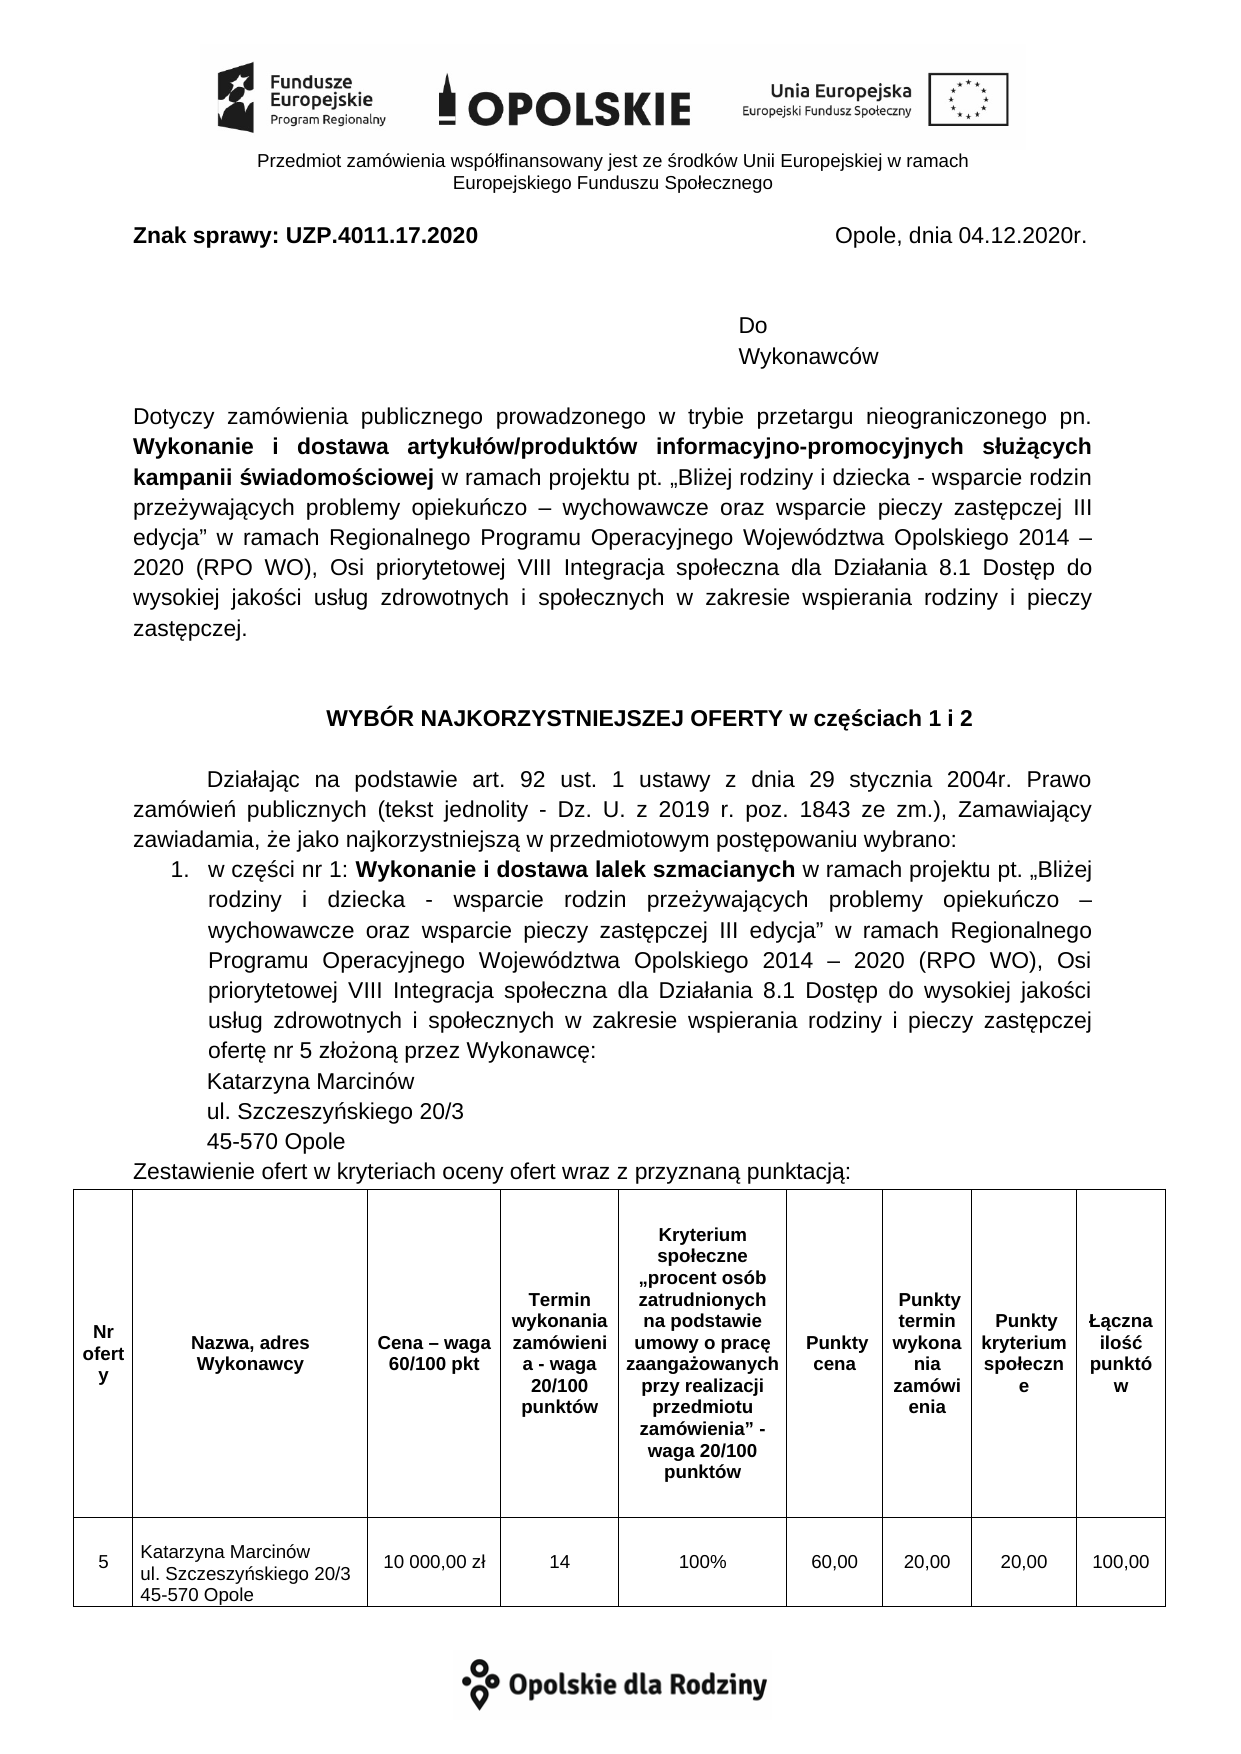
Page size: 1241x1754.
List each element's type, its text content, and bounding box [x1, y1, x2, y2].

table_header Łączna ilość punktów [1077, 1190, 1165, 1517]
table_header Punkty termin wykonania zamówienia [883, 1190, 971, 1517]
text Znak sprawy: UZP.4011.17.2020 Opole, dnia 04.12.2020r. [133, 222, 1093, 248]
table_header Nazwa, adres Wykonawcy [133, 1190, 367, 1517]
table_header Punkty cena [787, 1190, 882, 1517]
table_cell 100% [619, 1518, 786, 1606]
table_cell 10 000,00 zł [368, 1518, 500, 1606]
table_cell 60,00 [787, 1518, 882, 1606]
table_header Termin wykonania zamówienia - waga 20/100 punktów [501, 1190, 618, 1517]
picture [200, 44, 1026, 150]
table_cell 100,00 [1077, 1518, 1165, 1606]
text Wykonawców [133, 343, 1093, 369]
table_header Cena – waga 60/100 pkt [368, 1190, 500, 1517]
text Zestawienie ofert w kryteriach oceny ofert wraz z przyznaną punktacją: [133, 1158, 1093, 1185]
text Dotyczy zamówienia publicznego prowadzonego w trybie przetargu nieograniczonego pn. Wykonanie i dostawa artykułów/produktów informacyjno-promocyjnych służących kampanii świadomościowej w ramach projektu pt. „Bliżej rodziny i dziecka - wsparcie rodzin przeżywających problemy opiekuńczo – wychowawcze oraz wsparcie pieczy zastępczej III edycja” w ramach Regionalnego Programu Operacyjnego Województwa Opolskiego 2014 – 2020 (RPO WO), Osi priorytetowej VIII Integracja społeczna dla Działania 8.1 Dostęp do wysokiej jakości usług zdrowotnych i społecznych w zakresie wspierania rodziny i pieczy zastępczej. [133, 403, 1093, 641]
table_header Punkty kryterium społeczne [972, 1190, 1076, 1517]
table_cell 14 [501, 1518, 618, 1606]
text WYBÓR NAJKORZYSTNIEJSZEJ OFERTY w częściach 1 i 2 [133, 705, 1093, 732]
text Katarzyna Marcinów [133, 1068, 1093, 1094]
text ul. Szczeszyńskiego 20/3 [133, 1098, 1093, 1124]
picture [453, 1650, 773, 1720]
table_header Nr oferty [74, 1190, 132, 1517]
table_cell 20,00 [883, 1518, 971, 1606]
table_cell 20,00 [972, 1518, 1076, 1606]
text 45-570 Opole [133, 1128, 1093, 1154]
table_cell 5 [74, 1518, 132, 1606]
text Do [133, 312, 1093, 339]
table_header Kryterium społeczne „procent osób zatrudnionych na podstawie umowy o pracę zaangażowanych przy realizacji przedmiotu zamówienia” - waga 20/100 punktów [619, 1190, 786, 1517]
table_cell Katarzyna Marcinów ul. Szczeszyńskiego 20/3 45-570 Opole [133, 1518, 367, 1606]
text Działając na podstawie art. 92 ust. 1 ustawy z dnia 29 stycznia 2004r. Prawo zamówień publicznych (tekst jednolity - Dz. U. z 2019 r. poz. 1843 ze zm.), Zamawiający zawiadamia, że jako najkorzystniejszą w przedmiotowym postępowaniu wybrano: [133, 766, 1093, 852]
list w części nr 1: Wykonanie i dostawa lalek szmacianych w ramach projektu pt. „Bliżej rodziny i dziecka - wsparcie rodzin przeżywających problemy opiekuńczo – wychowawcze oraz wsparcie pieczy zastępczej III edycja” w ramach Regionalnego Programu Operacyjnego Województwa Opolskiego 2014 – 2020 (RPO WO), Osi priorytetowej VIII Integracja społeczna dla Działania 8.1 Dostęp do wysokiej jakości usług zdrowotnych i społecznych w zakresie wspierania rodziny i pieczy zastępczej ofertę nr 5 złożoną przez Wykonawcę: [170, 856, 1093, 1064]
